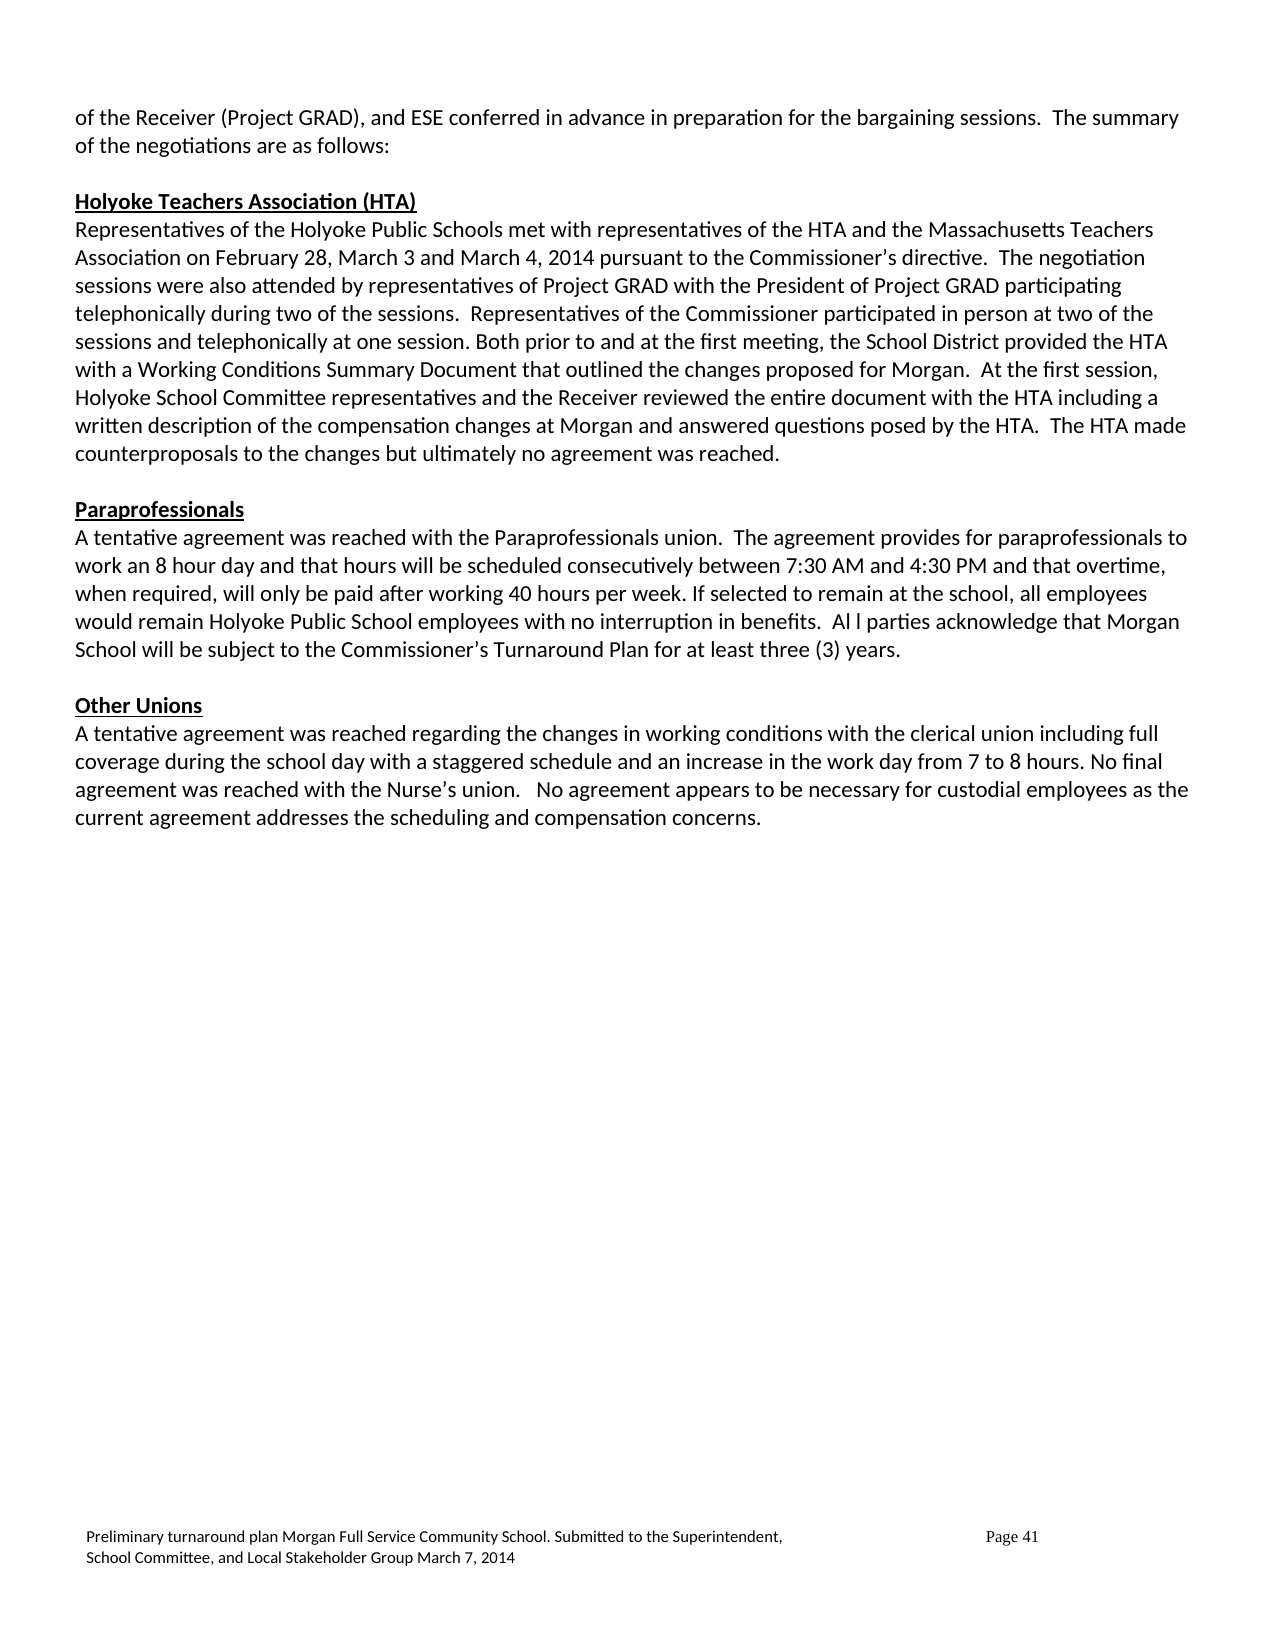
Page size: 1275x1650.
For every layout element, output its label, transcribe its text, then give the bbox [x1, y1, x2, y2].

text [75, 103, 1200, 159]
text Representatives of the Holyoke Public Schools met with representatives of the HTA and the Massachusetts Teachers Association on February 28, March 3 and March 4, 2014 pursuant to the Commissioner’s directive. The negotiation sessions were also attended by representatives of Project GRAD with the President of Project GRAD participating telephonically during two of the sessions. Representatives of the Commissioner participated in person at two of the sessions and telephonically at one session. Both prior to and at the first meeting, the School District provided the HTA with a Working Conditions Summary Document that outlined the changes proposed for Morgan. At the first session, Holyoke School Committee representatives and the Receiver reviewed the entire document with the HTA including a written description of the compensation changes at Morgan and answered questions posed by the HTA. The HTA made counterproposals to the changes but ultimately no agreement was reached. [75, 215, 1200, 467]
text Other Unions [75, 691, 1200, 719]
text A tentative agreement was reached with the Paraprofessionals union. The agreement provides for paraprofessionals to work an 8 hour day and that hours will be scheduled consecutively between 7:30 AM and 4:30 PM and that overtime, when required, will only be paid after working 40 hours per week. If selected to remain at the school, all employees would remain Holyoke Public School employees with no interruption in benefits. Al l parties acknowledge that Morgan School will be subject to the Commissioner’s Turnaround Plan for at least three (3) years. [75, 523, 1200, 663]
text Holyoke Teachers Association (HTA) [75, 187, 1200, 215]
text A tentative agreement was reached regarding the changes in working conditions with the clerical union including full coverage during the school day with a staggered schedule and an increase in the work day from 7 to 8 hours. No final agreement was reached with the Nurse’s union. No agreement appears to be necessary for custodial employees as the current agreement addresses the scheduling and compensation concerns. [75, 719, 1200, 832]
text Paraprofessionals [75, 495, 1200, 523]
